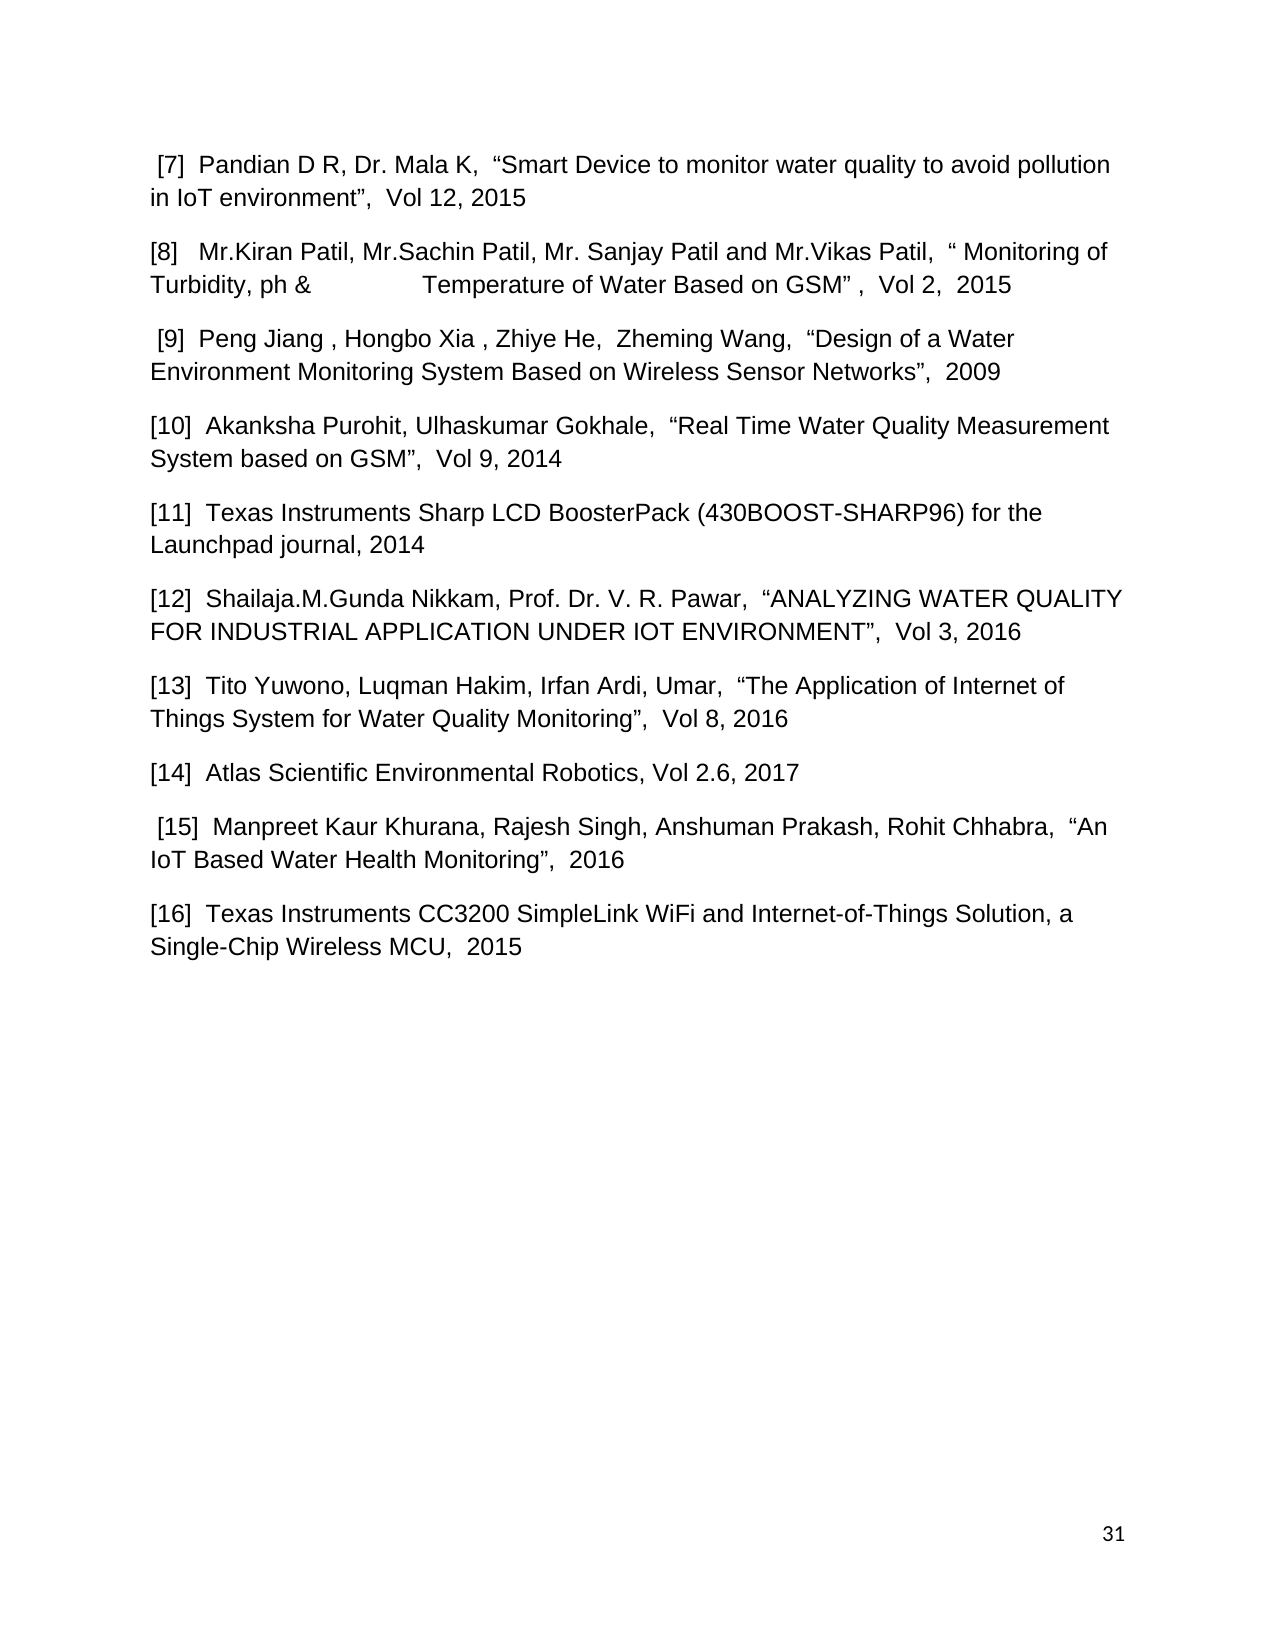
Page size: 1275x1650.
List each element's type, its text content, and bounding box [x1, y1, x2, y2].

text [11] Texas Instruments Sharp LCD BoosterPack (430BOOST-SHARP96) for the Launchpad journal, 2014 [150, 497, 1125, 559]
text [13] Tito Yuwono, Luqman Hakim, Irfan Ardi, Umar, “The Application of Internet of Things System for Water Quality Monitoring”, Vol 8, 2016 [150, 671, 1125, 733]
text [12] Shailaja.M.Gunda Nikkam, Prof. Dr. V. R. Pawar, “ANALYZING WATER QUALITY FOR INDUSTRIAL APPLICATION UNDER IOT ENVIRONMENT”, Vol 3, 2016 [150, 584, 1125, 646]
text [14] Atlas Scientific Environmental Robotics, Vol 2.6, 2017 [150, 758, 1125, 787]
text [15] Manpreet Kaur Khurana, Rajesh Singh, Anshuman Prakash, Rohit Chhabra, “An IoT Based Water Health Monitoring”, 2016 [150, 812, 1125, 874]
text [10] Akanksha Purohit, Ulhaskumar Gokhale, “Real Time Water Quality Measurement System based on GSM”, Vol 9, 2014 [150, 411, 1125, 472]
text [16] Texas Instruments CC3200 SimpleLink WiFi and Internet-of-Things Solution, a Single-Chip Wireless MCU, 2015 [150, 899, 1125, 961]
text [7] Pandian D R, Dr. Mala K, “Smart Device to monitor water quality to avoid pollution in IoT environment”, Vol 12, 2015 [150, 150, 1125, 212]
text [8] Mr.Kiran Patil, Mr.Sachin Patil, Mr. Sanjay Patil and Mr.Vikas Patil, “ Monitoring of Turbidity, ph & Temperature of Water Based on GSM” , Vol 2, 2015 [150, 237, 1125, 299]
text [9] Peng Jiang , Hongbo Xia , Zhiye He, Zheming Wang, “Design of a Water Environment Monitoring System Based on Wireless Sensor Networks”, 2009 [150, 324, 1125, 386]
